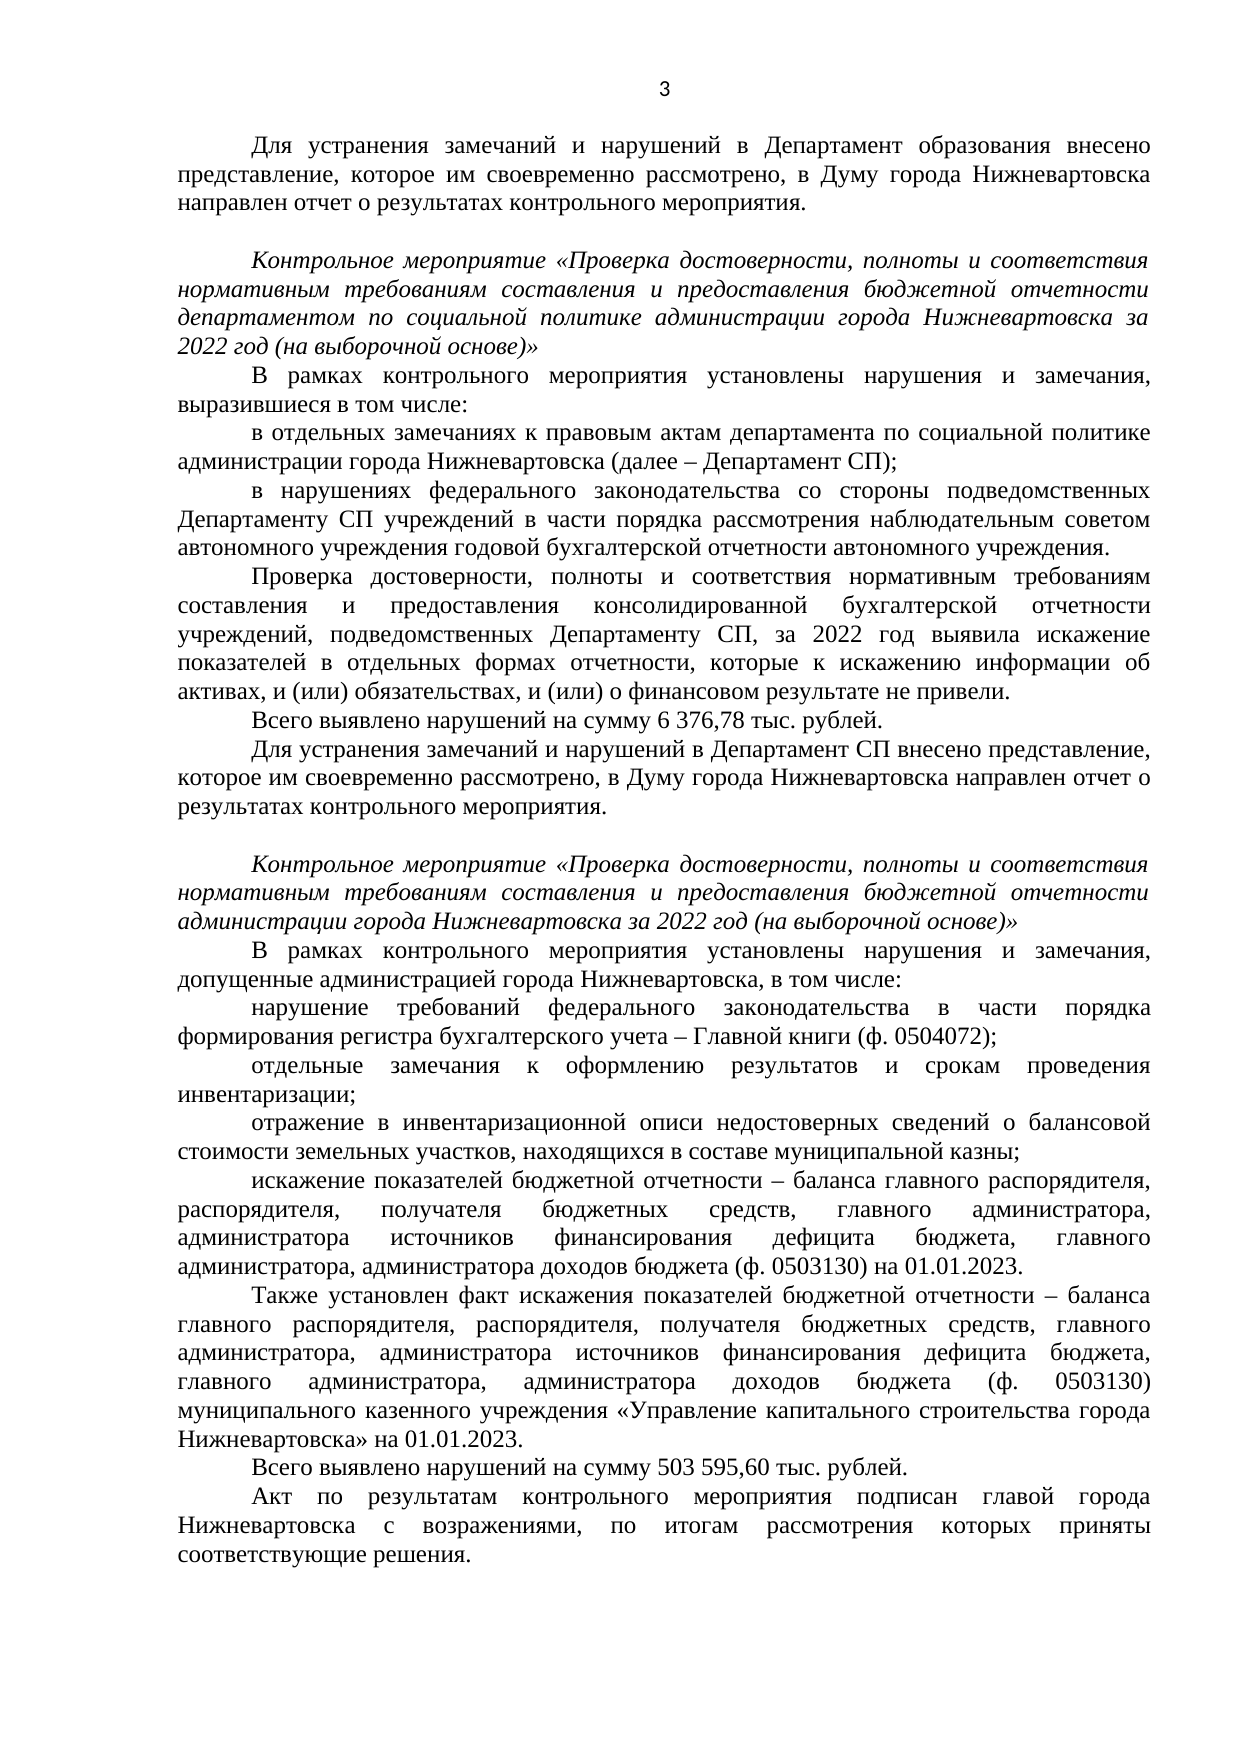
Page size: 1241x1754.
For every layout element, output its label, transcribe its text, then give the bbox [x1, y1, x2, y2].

text Проверка достоверности, полноты и соответствия нормативным требованиям составления и предоставления консолидированной бухгалтерской отчетности учреждений, подведомственных Департаменту СП, за 2022 год выявила искажение показателей в отдельных формах отчетности, которые к искажению информации об активах, и (или) обязательствах, и (или) о финансовом результате не привели. [177, 561, 1152, 705]
text Всего выявлено нарушений на сумму 6 376,78 тыс. рублей. [177, 705, 1152, 734]
text Контрольное мероприятие «Проверка достоверности, полноты и соответствия нормативным требованиям составления и предоставления бюджетной отчетности администрации города Нижневартовска за 2022 год (на выборочной основе)» [177, 849, 1152, 935]
text искажение показателей бюджетной отчетности – баланса главного распорядителя, распорядителя, получателя бюджетных средств, главного администратора, администратора источников финансирования дефицита бюджета, главного администратора, администратора доходов бюджета (ф. 0503130) на 01.01.2023. [177, 1165, 1152, 1280]
text в нарушениях федерального законодательства со стороны подведомственных Департаменту СП учреждений в части порядка рассмотрения наблюдательным советом автономного учреждения годовой бухгалтерской отчетности автономного учреждения. [177, 475, 1152, 561]
text нарушение требований федерального законодательства в части порядка формирования регистра бухгалтерского учета – Главной книги (ф. 0504072); [177, 992, 1152, 1050]
text Акт по результатам контрольного мероприятия подписан главой города Нижневартовска с возражениями, по итогам рассмотрения которых приняты соответствующие решения. [177, 1481, 1152, 1567]
text Всего выявлено нарушений на сумму 503 595,60 тыс. рублей. [177, 1452, 1152, 1481]
text Также установлен факт искажения показателей бюджетной отчетности – баланса главного распорядителя, распорядителя, получателя бюджетных средств, главного администратора, администратора источников финансирования дефицита бюджета, главного администратора, администратора доходов бюджета (ф. 0503130) муниципального казенного учреждения «Управление капитального строительства города Нижневартовска» на 01.01.2023. [177, 1280, 1152, 1452]
text Контрольное мероприятие «Проверка достоверности, полноты и соответствия нормативным требованиям составления и предоставления бюджетной отчетности департаментом по социальной политике администрации города Нижневартовска за 2022 год (на выборочной основе)» [177, 245, 1152, 360]
text отдельные замечания к оформлению результатов и срокам проведения инвентаризации; [177, 1050, 1152, 1107]
text отражение в инвентаризационной описи недостоверных сведений о балансовой стоимости земельных участков, находящихся в составе муниципальной казны; [177, 1107, 1152, 1165]
text в отдельных замечаниях к правовым актам департамента по социальной политике администрации города Нижневартовска (далее – Департамент СП); [177, 417, 1152, 475]
text В рамках контрольного мероприятия установлены нарушения и замечания, выразившиеся в том числе: [177, 360, 1152, 417]
text Для устранения замечаний и нарушений в Департамент СП внесено представление, которое им своевременно рассмотрено, в Думу города Нижневартовска направлен отчет о результатах контрольного мероприятия. [177, 734, 1152, 820]
text В рамках контрольного мероприятия установлены нарушения и замечания, допущенные администрацией города Нижневартовска, в том числе: [177, 935, 1152, 992]
text Для устранения замечаний и нарушений в Департамент образования внесено представление, которое им своевременно рассмотрено, в Думу города Нижневартовска направлен отчет о результатах контрольного мероприятия. [177, 130, 1152, 216]
